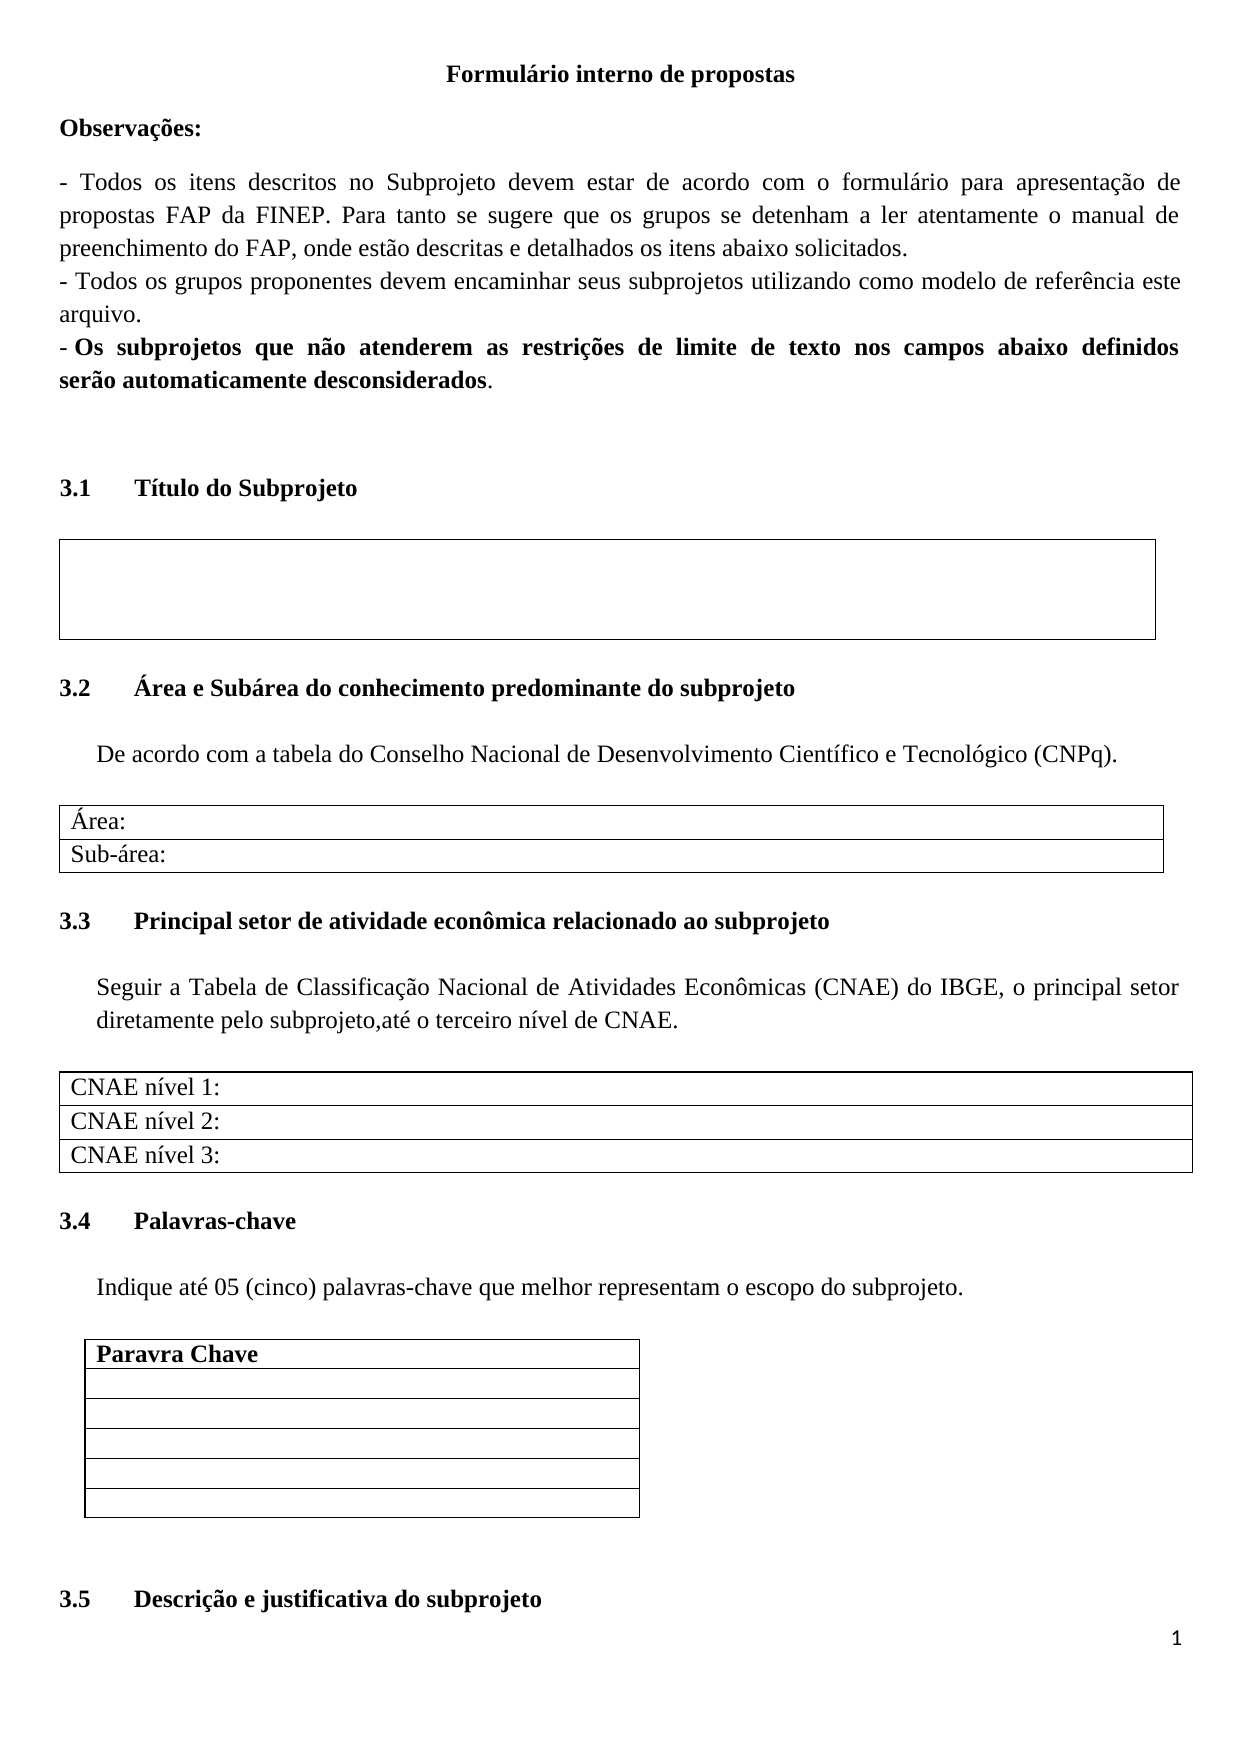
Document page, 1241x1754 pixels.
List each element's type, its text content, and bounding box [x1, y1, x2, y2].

table_cell [86, 1369, 639, 1398]
text - Todos os itens descritos no Subprojeto devem estar de acordo com o formulário para apresentação de propostas FAP da FINEP. Para tanto se sugere que os grupos se detenham a ler atentamente o manual de preenchimento do FAP, onde estão descritas e detalhados os itens abaixo solicitados. [59, 167, 1182, 262]
list Descrição e justificativa do subprojeto [59, 1584, 1182, 1613]
list Principal setor de atividade econômica relacionado ao subprojeto [59, 906, 1182, 935]
text Formulário interno de propostas [59, 59, 1182, 88]
table_cell [86, 1489, 639, 1517]
text Seguir a Tabela de Classificação Nacional de Atividades Econômicas (CNAE) do IBGE, o principal setor diretamente pelo subprojeto,até o terceiro nível de CNAE. [96, 972, 1180, 1034]
table_cell Sub-área: [60, 840, 1163, 872]
table_cell [86, 1429, 639, 1458]
table_header Área: [60, 806, 1163, 838]
text De acordo com a tabela do Conselho Nacional de Desenvolvimento Científico e Tecnológico (CNPq). [96, 739, 1182, 768]
text - Os subprojetos que não atenderem as restrições de limite de texto nos campos abaixo definidos serão automaticamente desconsiderados. [59, 332, 1182, 394]
table_cell [86, 1459, 639, 1487]
table_header Paravra Chave [86, 1340, 639, 1368]
text Observações: [59, 113, 1182, 142]
table_cell CNAE nível 2: [60, 1106, 1192, 1139]
table_header CNAE nível 1: [60, 1073, 1192, 1105]
text Indique até 05 (cinco) palavras-chave que melhor representam o escopo do subprojeto. [96, 1272, 1182, 1301]
list Título do Subprojeto [59, 473, 1182, 501]
table_cell CNAE nível 3: [60, 1140, 1192, 1172]
list Área e Subárea do conhecimento predominante do subprojeto [59, 673, 1182, 702]
table_cell [86, 1399, 639, 1428]
text - Todos os grupos proponentes devem encaminhar seus subprojetos utilizando como modelo de referência este arquivo. [59, 266, 1182, 328]
table_header [60, 540, 1155, 639]
list Palavras-chave [59, 1206, 1182, 1235]
